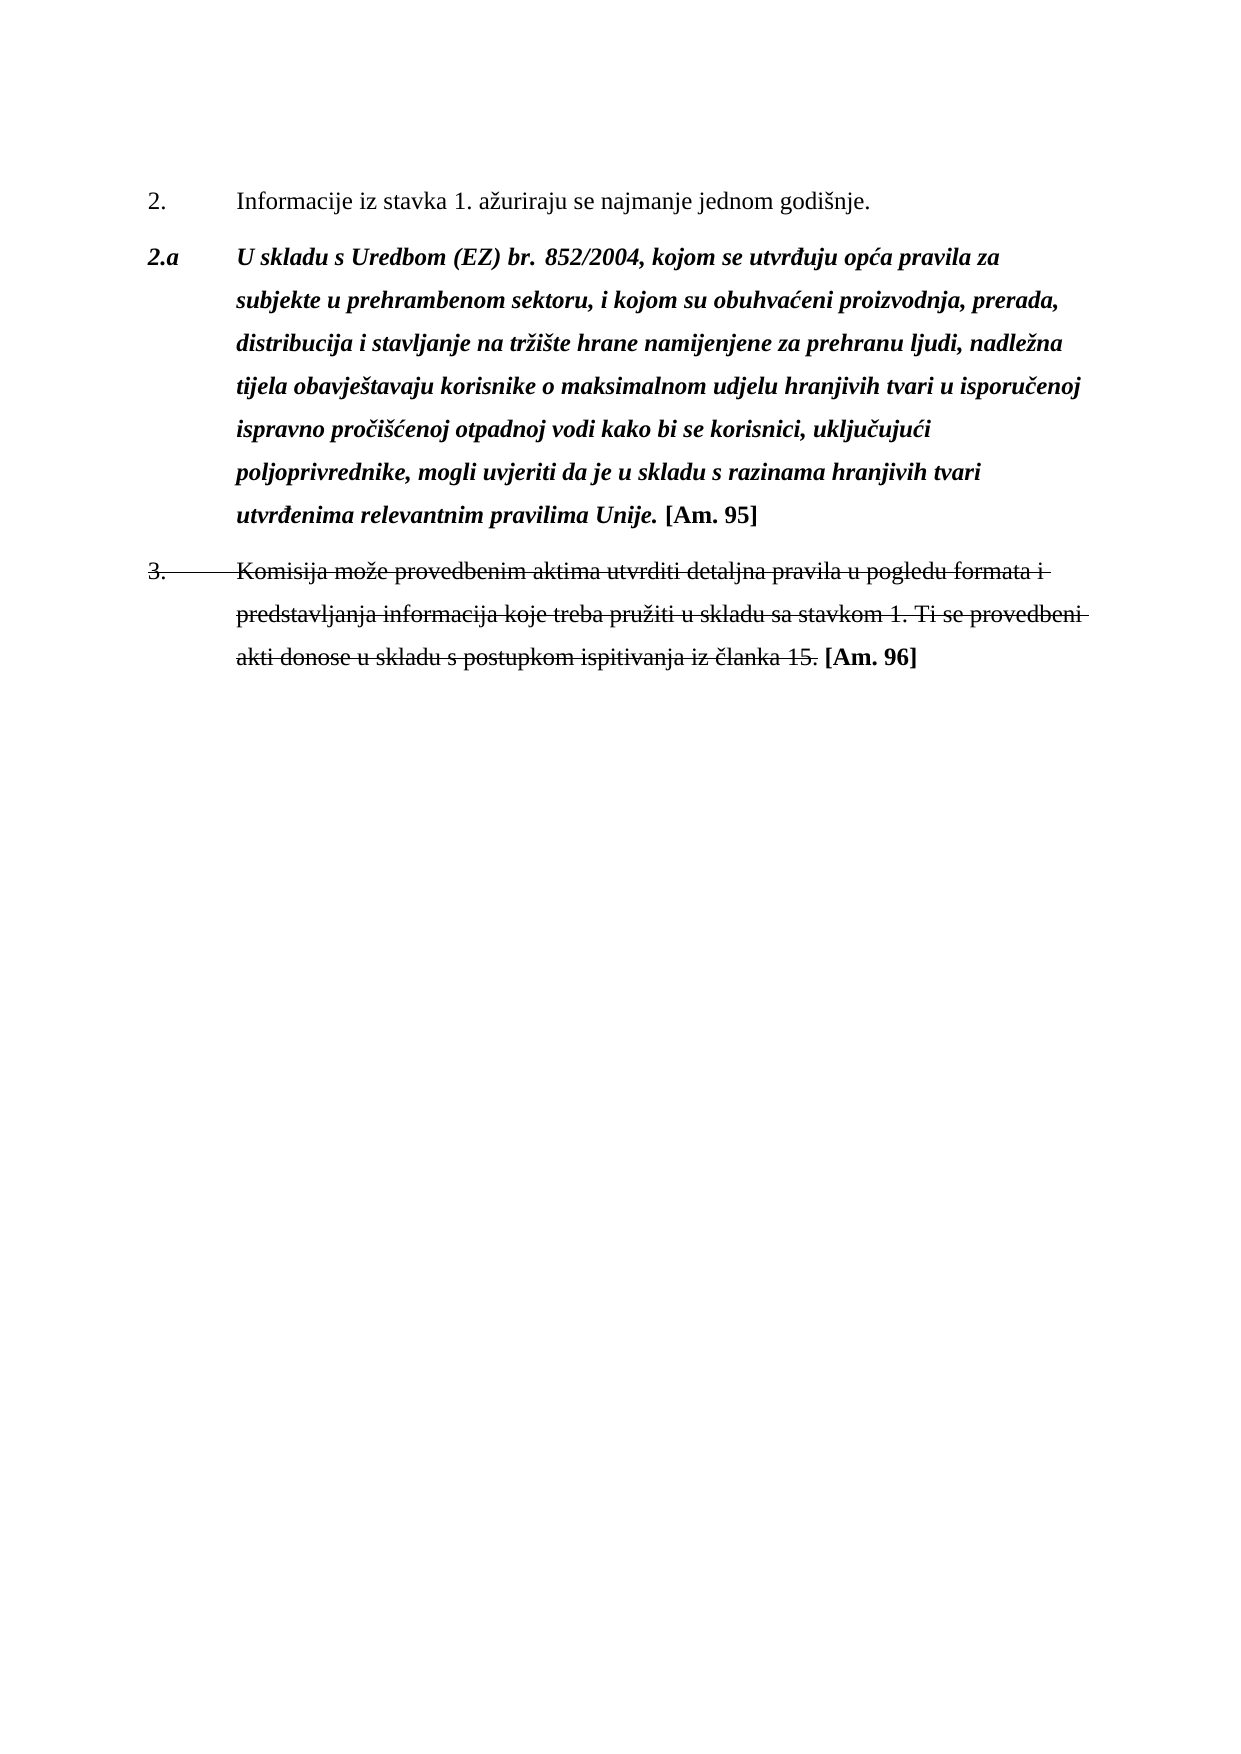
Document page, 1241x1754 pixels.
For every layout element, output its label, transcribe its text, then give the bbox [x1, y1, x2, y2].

text 2. Informacije iz stavka 1. ažuriraju se najmanje jednom godišnje. [148, 186, 1093, 215]
text 3. Komisija može provedbenim aktima utvrditi detaljna pravila u pogledu formata i predstavljanja informacija koje treba pružiti u skladu sa stavkom 1. Ti se provedbeni akti donose u skladu s postupkom ispitivanja iz članka 15. [Am. 96] [148, 556, 1093, 671]
text 2.a U skladu s Uredbom (EZ) br. 852/2004, kojom se utvrđuju opća pravila za subjekte u prehrambenom sektoru, i kojom su obuhvaćeni proizvodnja, prerada, distribucija i stavljanje na tržište hrane namijenjene za prehranu ljudi, nadležna tijela obavještavaju korisnike o maksimalnom udjelu hranjivih tvari u isporučenoj ispravno pročišćenoj otpadnoj vodi kako bi se korisnici, uključujući poljoprivrednike, mogli uvjeriti da je u skladu s razinama hranjivih tvari utvrđenima relevantnim pravilima Unije. [Am. 95] [148, 242, 1093, 529]
